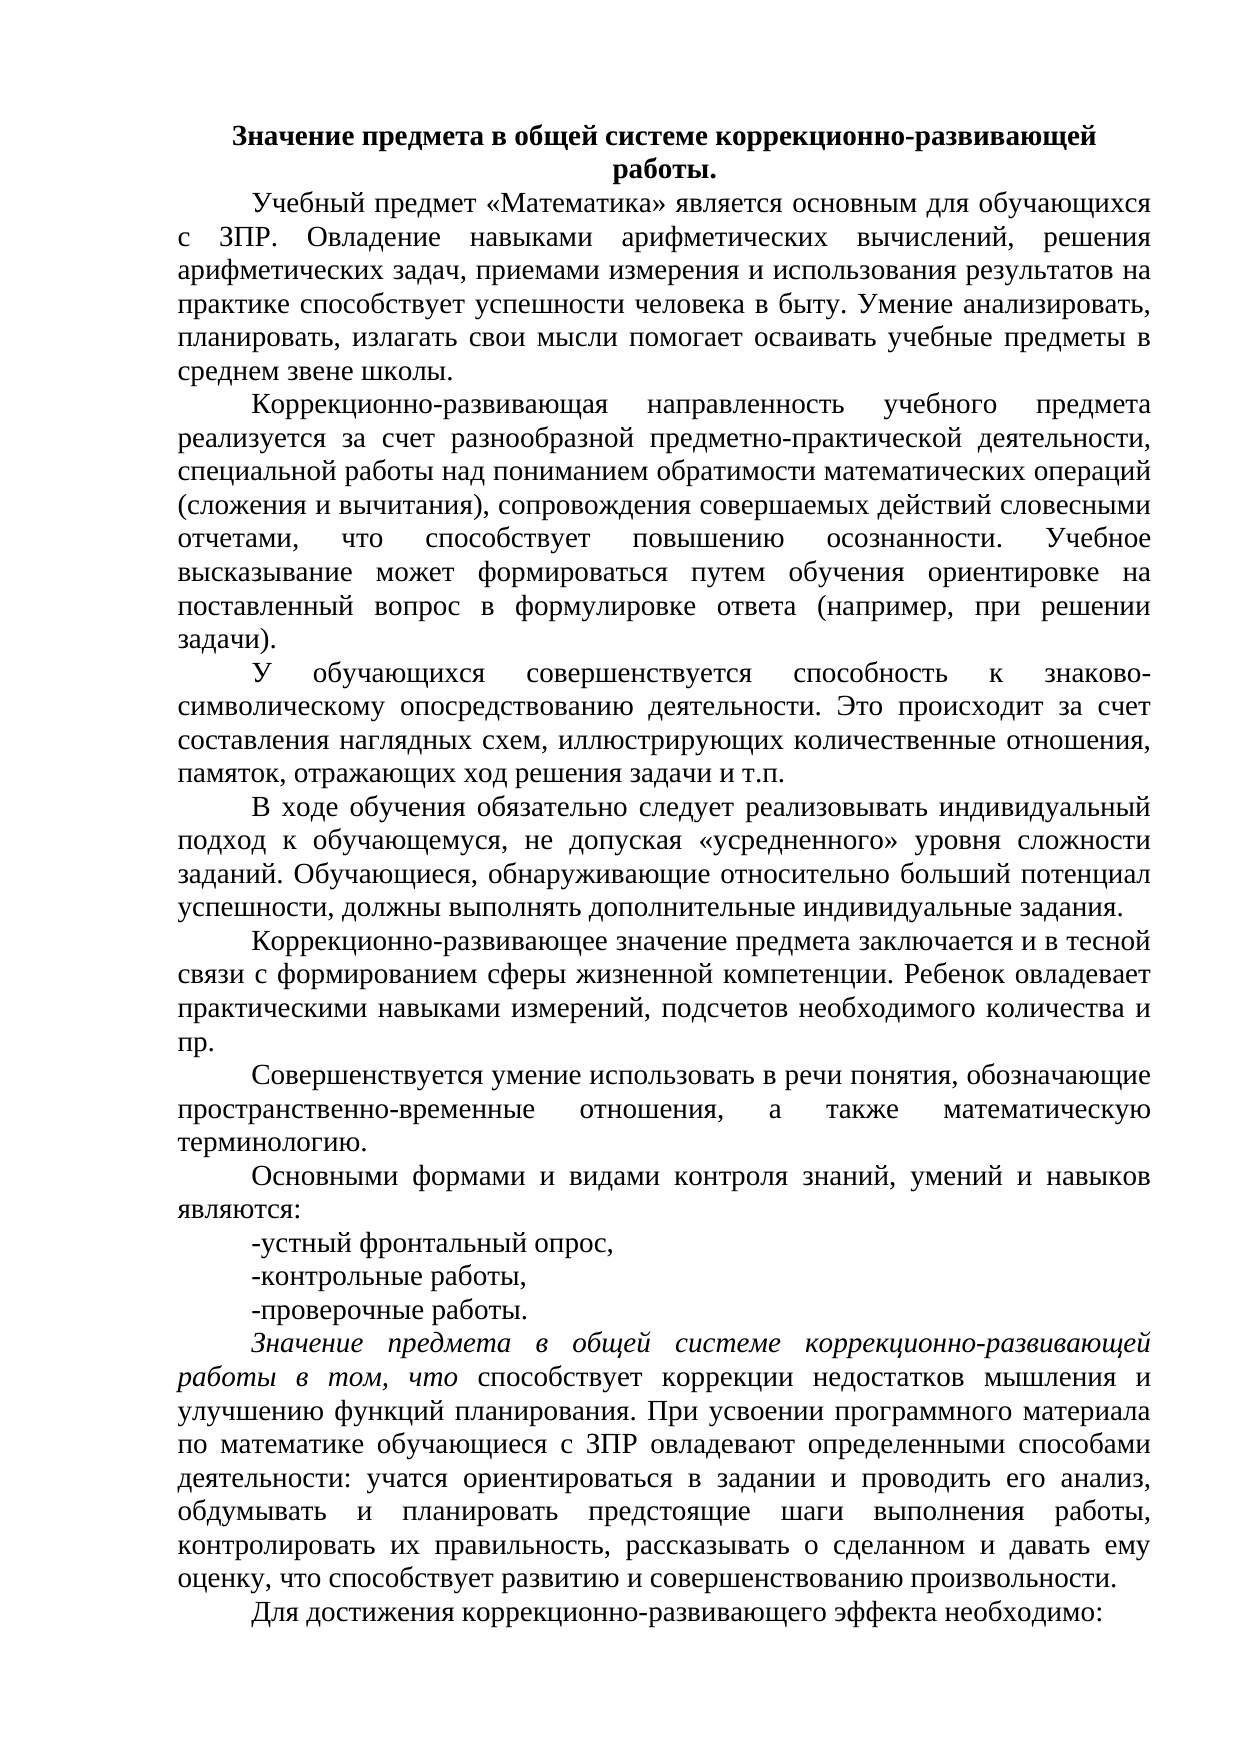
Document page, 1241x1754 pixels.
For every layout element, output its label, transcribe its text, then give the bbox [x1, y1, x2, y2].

text Значение предмета в общей системе коррекционно-развивающей работы. [177, 118, 1152, 185]
text Основными формами и видами контроля знаний, умений и навыков являются: [177, 1158, 1152, 1225]
text У обучающихся совершенствуется способность к знаково- символическому опосредствованию деятельности. Это происходит за счет составления наглядных схем, иллюстрирующих количественные отношения, памяток, отражающих ход решения задачи и т.п. [177, 655, 1152, 789]
text -проверочные работы. [177, 1292, 1152, 1326]
text Учебный предмет «Математика» является основным для обучающихся с ЗПР. Овладение навыками арифметических вычислений, решения арифметических задач, приемами измерения и использования результатов на практике способствует успешности человека в быту. Умение анализировать, планировать, излагать свои мысли помогает осваивать учебные предметы в среднем звене школы. [177, 185, 1152, 386]
text Коррекционно-развивающая направленность учебного предмета реализуется за счет разнообразной предметно-практической деятельности, специальной работы над пониманием обратимости математических операций (сложения и вычитания), сопровождения совершаемых действий словесными отчетами, что способствует повышению осознанности. Учебное высказывание может формироваться путем обучения ориентировке на поставленный вопрос в формулировке ответа (например, при решении задачи). [177, 386, 1152, 655]
text Значение предмета в общей системе коррекционно-развивающей работы в том, что способствует коррекции недостатков мышления и улучшению функций планирования. При усвоении программного материала по математике обучающиеся с ЗПР овладевают определенными способами деятельности: учатся ориентироваться в задании и проводить его анализ, обдумывать и планировать предстоящие шаги выполнения работы, контролировать их правильность, рассказывать о сделанном и давать ему оценку, что способствует развитию и совершенствованию произвольности. [177, 1326, 1152, 1594]
text -устный фронтальный опрос, [177, 1225, 1152, 1258]
text В ходе обучения обязательно следует реализовывать индивидуальный подход к обучающемуся, не допуская «усредненного» уровня сложности заданий. Обучающиеся, обнаруживающие относительно больший потенциал успешности, должны выполнять дополнительные индивидуальные задания. [177, 789, 1152, 923]
text Коррекционно-развивающее значение предмета заключается и в тесной связи с формированием сферы жизненной компетенции. Ребенок овладевает практическими навыками измерений, подсчетов необходимого количества и пр. [177, 923, 1152, 1057]
text Для достижения коррекционно-развивающего эффекта необходимо: [177, 1594, 1152, 1627]
text -контрольные работы, [177, 1258, 1152, 1292]
text Совершенствуется умение использовать в речи понятия, обозначающие пространственно-временные отношения, а также математическую терминологию. [177, 1057, 1152, 1158]
